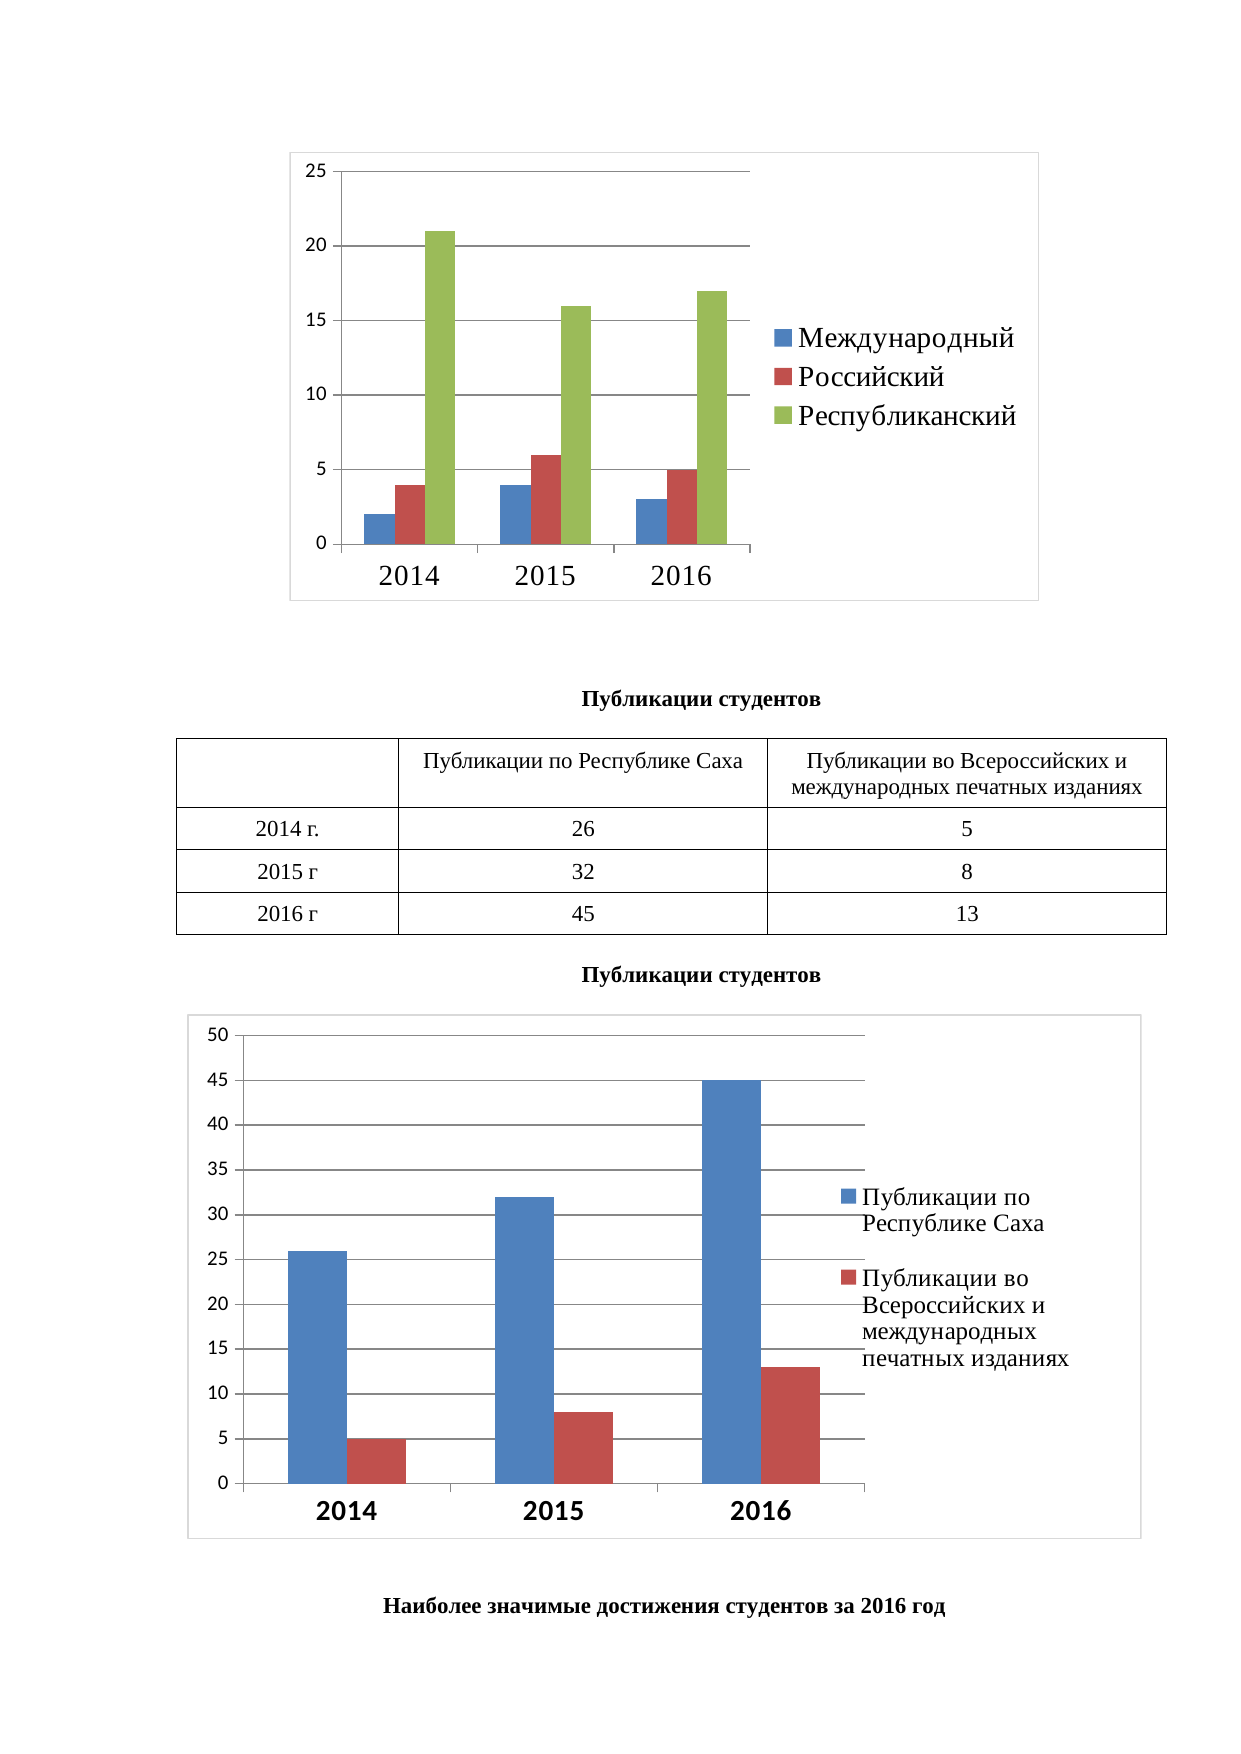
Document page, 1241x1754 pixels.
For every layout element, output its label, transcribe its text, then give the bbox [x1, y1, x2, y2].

table_cell 8 [768, 850, 1166, 892]
table_cell 32 [399, 850, 767, 892]
table_cell 5 [768, 808, 1166, 849]
table_header Публикации по Республике Саха [399, 739, 767, 807]
table_header Публикации во Всероссийских и международных печатных изданиях [768, 739, 1166, 807]
table_cell 2014 г. [177, 808, 398, 849]
text Наиболее значимые достижения студентов за 2016 год [177, 1592, 1152, 1618]
table_cell 2016 г [177, 893, 398, 934]
table_cell 26 [399, 808, 767, 849]
text Публикации студентов [177, 962, 1152, 988]
table_cell 2015 г [177, 850, 398, 892]
table_cell 45 [399, 893, 767, 934]
table_header [177, 739, 398, 807]
text Публикации студентов [177, 686, 1152, 712]
table_cell 13 [768, 893, 1166, 934]
